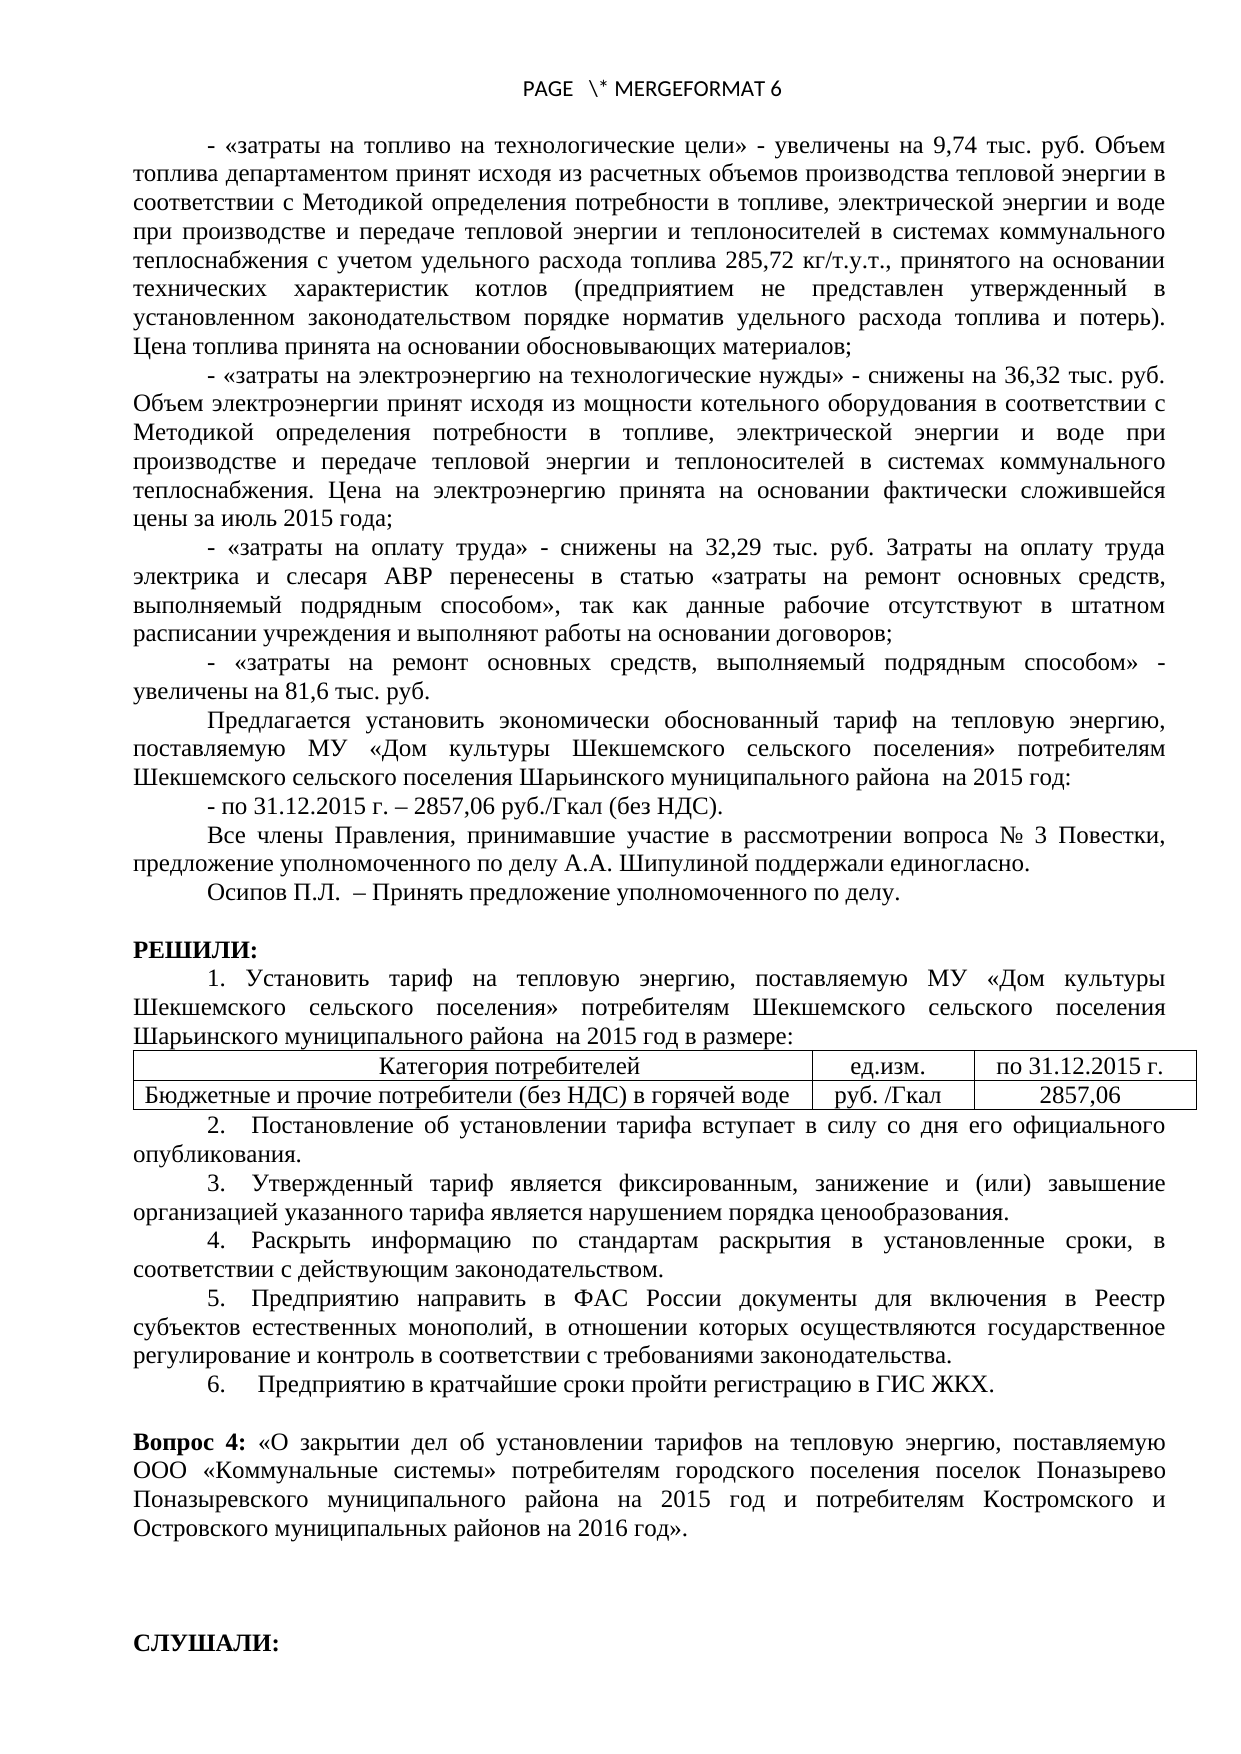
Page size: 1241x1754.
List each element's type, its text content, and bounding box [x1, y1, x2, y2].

text - «затраты на ремонт основных средств, выполняемый подрядным способом» - увеличены на 81,6 тыс. руб. [133, 647, 1167, 705]
text - «затраты на оплату труда» - снижены на 32,29 тыс. руб. Затраты на оплату труда электрика и слесаря АВР перенесены в статью «затраты на ремонт основных средств, выполняемый подрядным способом», так как данные рабочие отсутствуют в штатном расписании учреждения и выполняют работы на основании договоров; [133, 532, 1167, 647]
table_cell 2857,06 [975, 1081, 1196, 1109]
table_cell Бюджетные и прочие потребители (без НДС) в горячей воде [134, 1081, 812, 1109]
table_header ед.изм. [813, 1051, 974, 1079]
text 1. Установить тариф на тепловую энергию, поставляемую МУ «Дом культуры Шекшемского сельского поселения» потребителям Шекшемского сельского поселения Шарьинского муниципального района на 2015 год в размере: [133, 963, 1167, 1050]
text Осипов П.Л. – Принять предложение уполномоченного по делу. [133, 877, 1167, 906]
text 2. Постановление об установлении тарифа вступает в силу со дня его официального опубликования. [133, 1110, 1167, 1168]
text РЕШИЛИ: [133, 935, 1167, 963]
text Все члены Правления, принимавшие участие в рассмотрении вопроса № 3 Повестки, предложение уполномоченного по делу А.А. Шипулиной поддержали единогласно. [133, 820, 1167, 877]
text 5. Предприятию направить в ФАС России документы для включения в Реестр субъектов естественных монополий, в отношении которых осуществляются государственное регулирование и контроль в соответствии с требованиями законодательства. [133, 1283, 1167, 1369]
table_header Категория потребителей [134, 1051, 812, 1079]
text 3. Утвержденный тариф является фиксированным, занижение и (или) завышение организацией указанного тарифа является нарушением порядка ценообразования. [133, 1168, 1167, 1225]
text Вопрос 4: «О закрытии дел об установлении тарифов на тепловую энергию, поставляемую ООО «Коммунальные системы» потребителям городского поселения поселок Поназырево Поназыревского муниципального района на 2015 год и потребителям Костромского и Островского муниципальных районов на 2016 год». [133, 1427, 1167, 1542]
text - «затраты на электроэнергию на технологические нужды» - снижены на 36,32 тыс. руб. Объем электроэнергии принят исходя из мощности котельного оборудования в соответствии с Методикой определения потребности в топливе, электрической энергии и воде при производстве и передаче тепловой энергии и теплоносителей в системах коммунального теплоснабжения. Цена на электроэнергию принята на основании фактически сложившейся цены за июль 2015 года; [133, 360, 1167, 532]
text СЛУШАЛИ: [133, 1628, 1167, 1657]
text 6. Предприятию в кратчайшие сроки пройти регистрацию в ГИС ЖКХ. [133, 1369, 1167, 1398]
text - «затраты на топливо на технологические цели» - увеличены на 9,74 тыс. руб. Объем топлива департаментом принят исходя из расчетных объемов производства тепловой энергии в соответствии с Методикой определения потребности в топливе, электрической энергии и воде при производстве и передаче тепловой энергии и теплоносителей в системах коммунального теплоснабжения с учетом удельного расхода топлива 285,72 кг/т.у.т., принятого на основании технических характеристик котлов (предприятием не представлен утвержденный в установленном законодательством порядке норматив удельного расхода топлива и потерь). Цена топлива принята на основании обосновывающих материалов; [133, 130, 1167, 360]
text 4. Раскрыть информацию по стандартам раскрытия в установленные сроки, в соответствии с действующим законодательством. [133, 1225, 1167, 1283]
table_header по 31.12.2015 г. [975, 1051, 1196, 1079]
table_cell руб. /Гкал [813, 1081, 974, 1109]
text Предлагается установить экономически обоснованный тариф на тепловую энергию, поставляемую МУ «Дом культуры Шекшемского сельского поселения» потребителям Шекшемского сельского поселения Шарьинского муниципального района на 2015 год: [133, 705, 1167, 791]
text - по 31.12.2015 г. – 2857,06 руб./Гкал (без НДС). [133, 791, 1167, 820]
